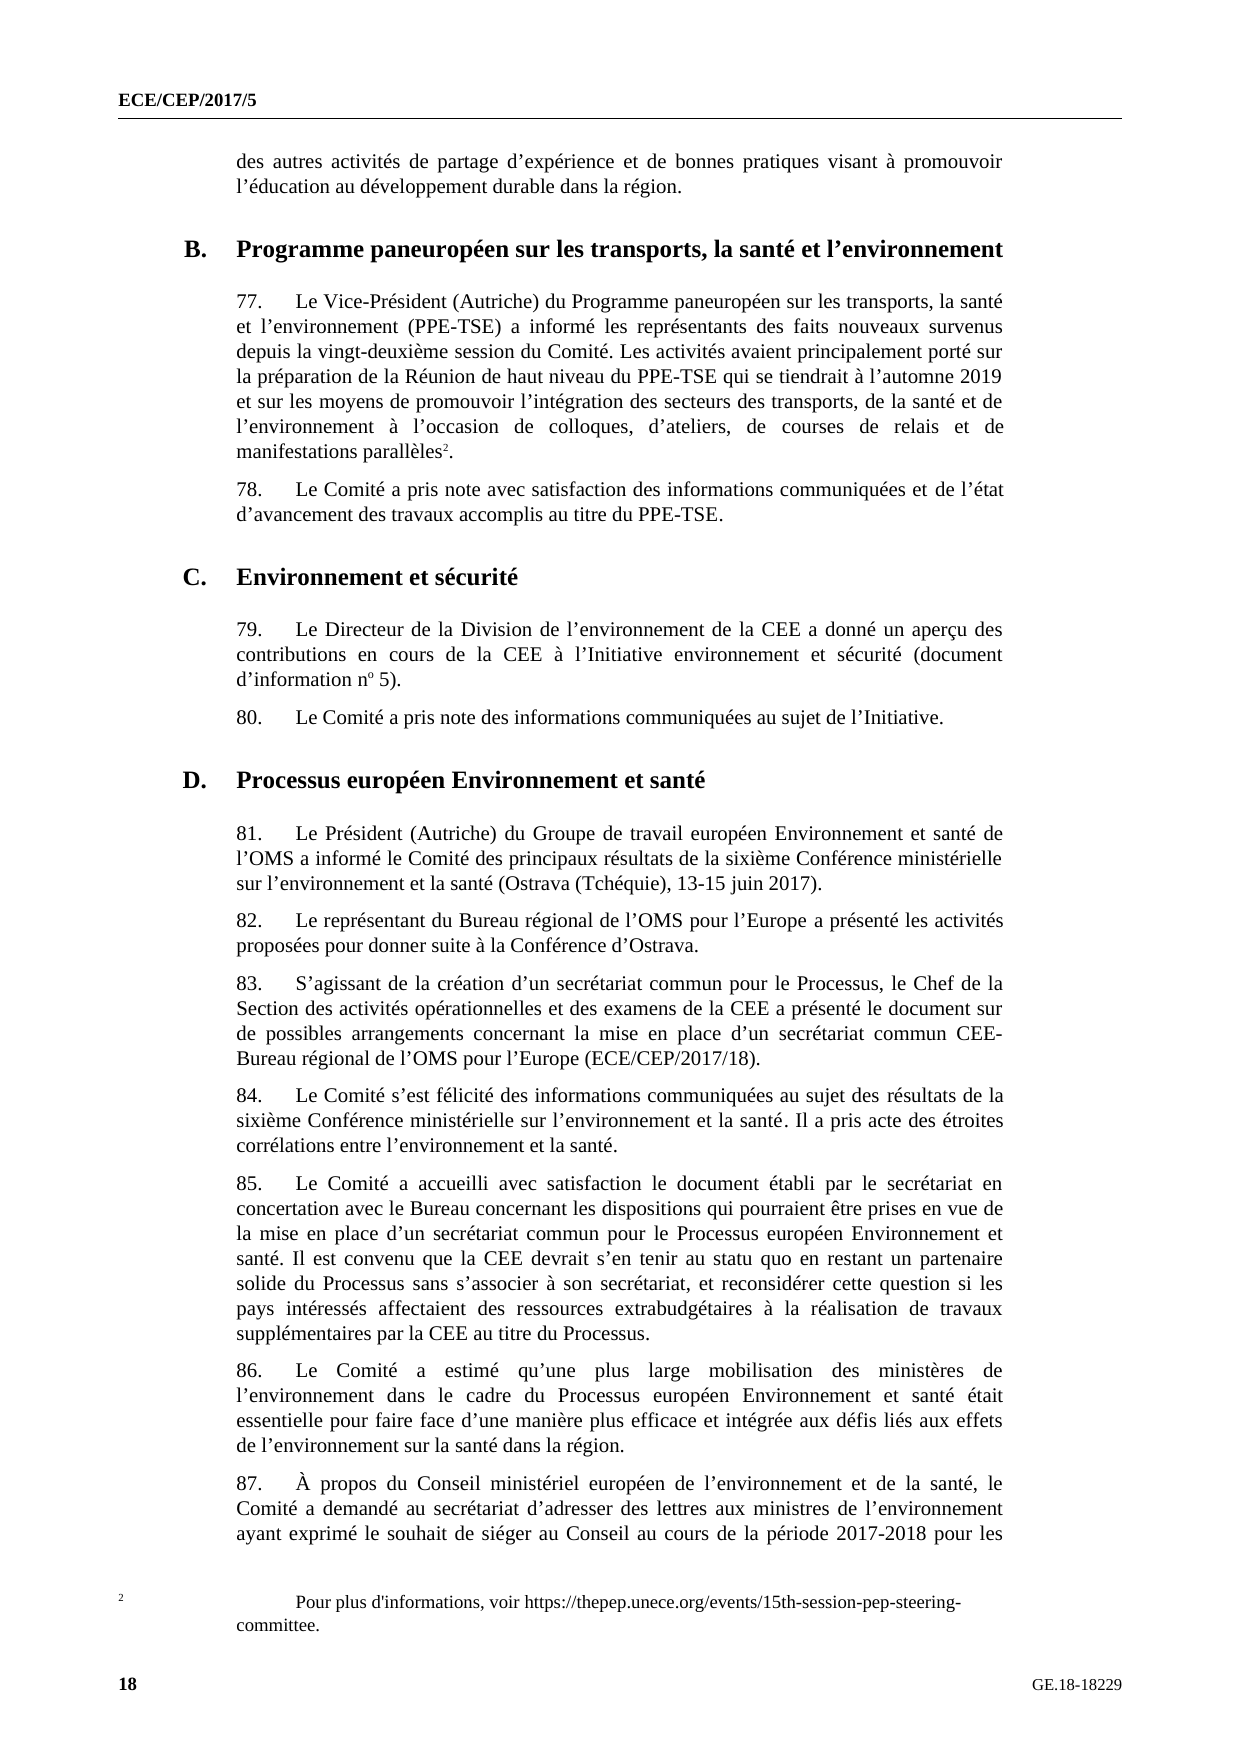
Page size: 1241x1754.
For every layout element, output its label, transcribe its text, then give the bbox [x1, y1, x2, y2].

text 80. Le Comité a pris note des informations communiquées au sujet de l’Initiative. [236, 704, 1004, 729]
text 78. Le Comité a pris note avec satisfaction des informations communiquées et de l’état d’avancement des travaux accomplis au titre du PPE-TSE. [236, 476, 1004, 526]
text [236, 1469, 1004, 1544]
text D. Processus européen Environnement et santé [118, 766, 1004, 794]
text B. Programme paneuropéen sur les transports, la santé et l’environnement [118, 235, 1004, 263]
text 84. Le Comité s’est félicité des informations communiquées au sujet des résultats de la sixième Conférence ministérielle sur l’environnement et la santé. Il a pris acte des étroites corrélations entre l’environnement et la santé. [236, 1082, 1004, 1157]
text 86. Le Comité a estimé qu’une plus large mobilisation des ministères de l’environnement dans le cadre du Processus européen Environnement et santé était essentielle pour faire face d’une manière plus efficace et intégrée aux défis liés aux effets de l’environnement sur la santé dans la région. [236, 1357, 1004, 1457]
text 77. Le Vice-Président (Autriche) du Programme paneuropéen sur les transports, la santé et l’environnement (PPE-TSE) a informé les représentants des faits nouveaux survenus depuis la vingt-deuxième session du Comité. Les activités avaient principalement porté sur la préparation de la Réunion de haut niveau du PPE-TSE qui se tiendrait à l’automne 2019 et sur les moyens de promouvoir l’intégration des secteurs des transports, de la santé et de l’environnement à l’occasion de colloques, d’ateliers, de courses de relais et de manifestations parallèles. [236, 288, 1004, 463]
text 79. Le Directeur de la Division de l’environnement de la CEE a donné un aperçu des contributions en cours de la CEE à l’Initiative environnement et sécurité (document d’information no 5). [236, 616, 1004, 691]
text 83. S’agissant de la création d’un secrétariat commun pour le Processus, le Chef de la Section des activités opérationnelles et des examens de la CEE a présenté le document sur de possibles arrangements concernant la mise en place d’un secrétariat commun CEE-Bureau régional de l’OMS pour l’Europe (ECE/CEP/2017/18). [236, 969, 1004, 1069]
text 85. Le Comité a accueilli avec satisfaction le document établi par le secrétariat en concertation avec le Bureau concernant les dispositions qui pourraient être prises en vue de la mise en place d’un secrétariat commun pour le Processus européen Environnement et santé. Il est convenu que la CEE devrait s’en tenir au statu quo en restant un partenaire solide du Processus sans s’associer à son secrétariat, et reconsidérer cette question si les pays intéressés affectaient des ressources extrabudgétaires à la réalisation de travaux supplémentaires par la CEE au titre du Processus. [236, 1169, 1004, 1344]
text 82. Le représentant du Bureau régional de l’OMS pour l’Europe a présenté les activités proposées pour donner suite à la Conférence d’Ostrava. [236, 907, 1004, 957]
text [236, 148, 1004, 198]
text C. Environnement et sécurité [118, 563, 1004, 591]
text 81. Le Président (Autriche) du Groupe de travail européen Environnement et santé de l’OMS a informé le Comité des principaux résultats de la sixième Conférence ministérielle sur l’environnement et la santé (Ostrava (Tchéquie), 13-15 juin 2017). [236, 819, 1004, 894]
